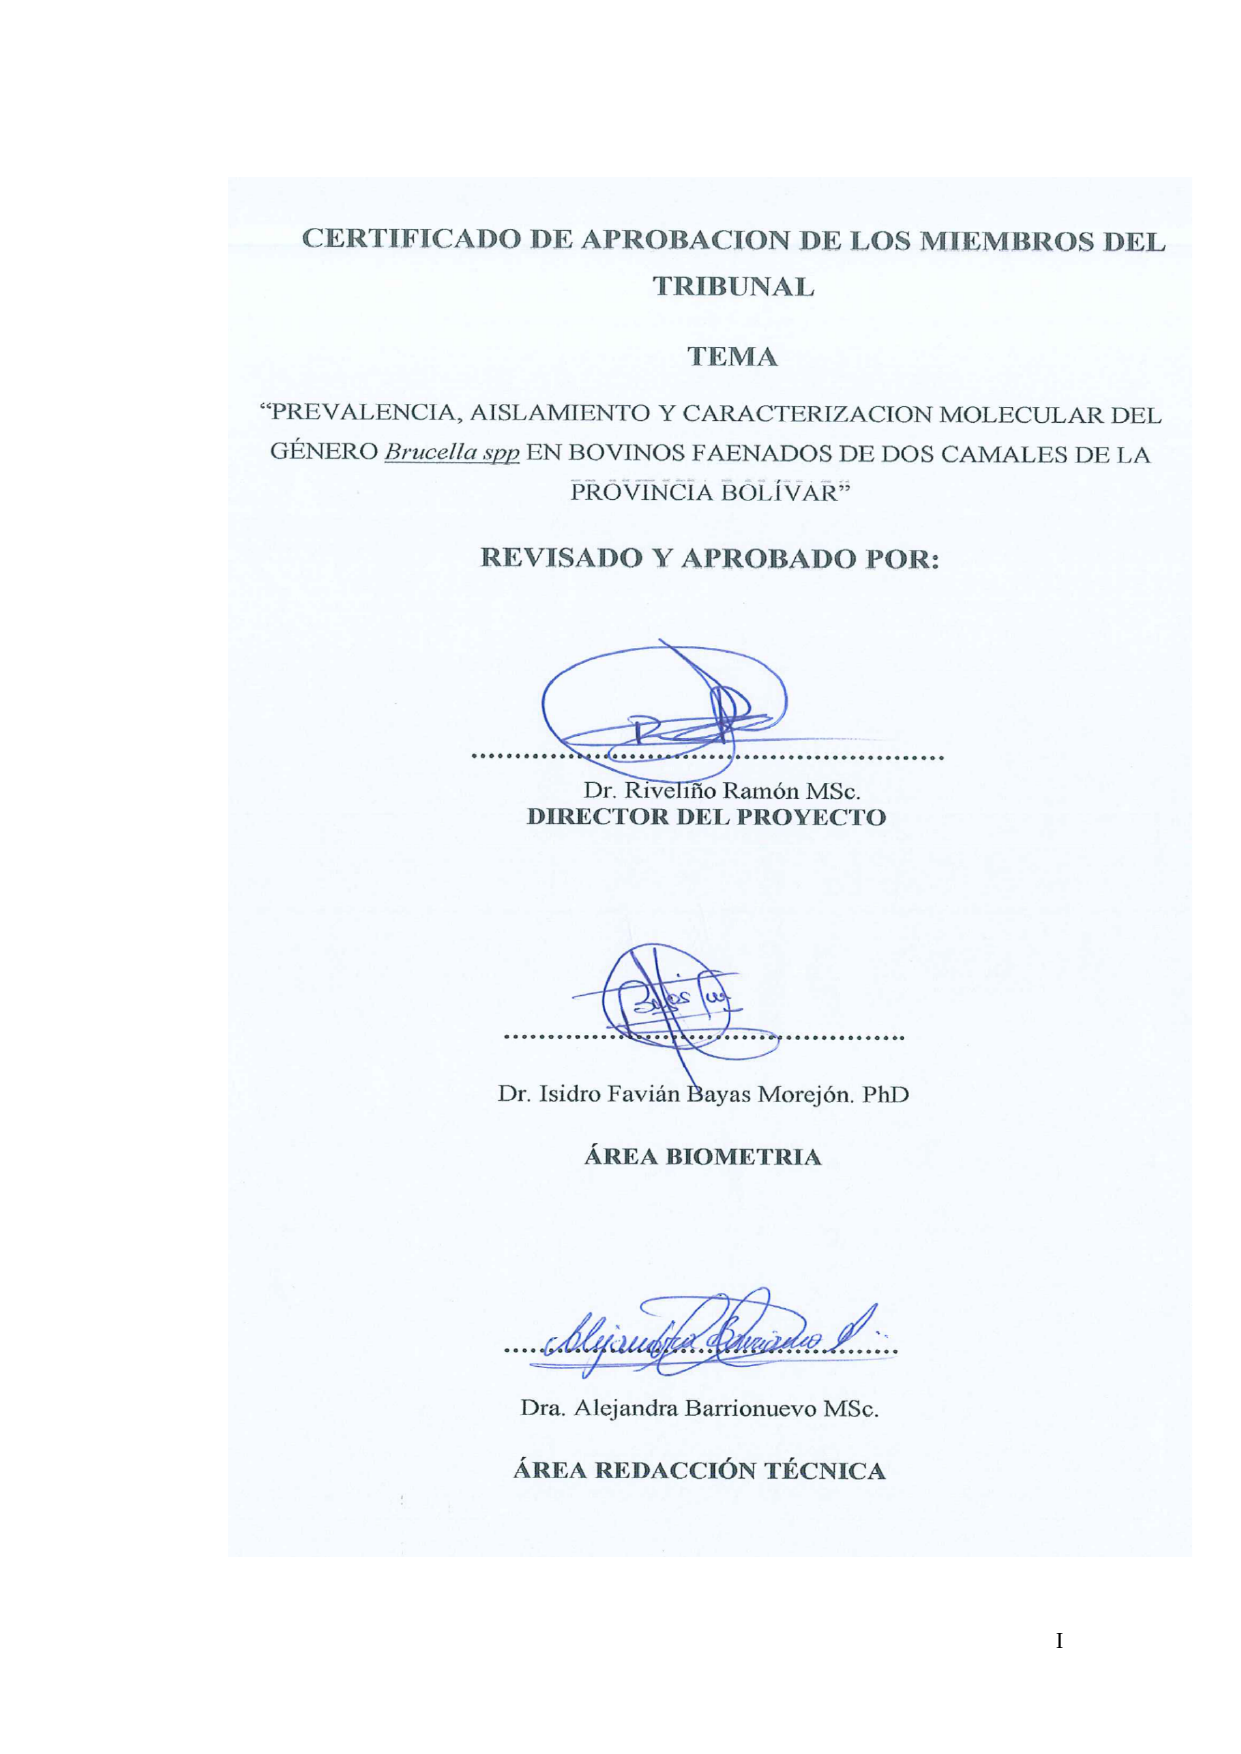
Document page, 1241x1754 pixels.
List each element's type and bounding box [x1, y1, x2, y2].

picture [228, 177, 1193, 1557]
